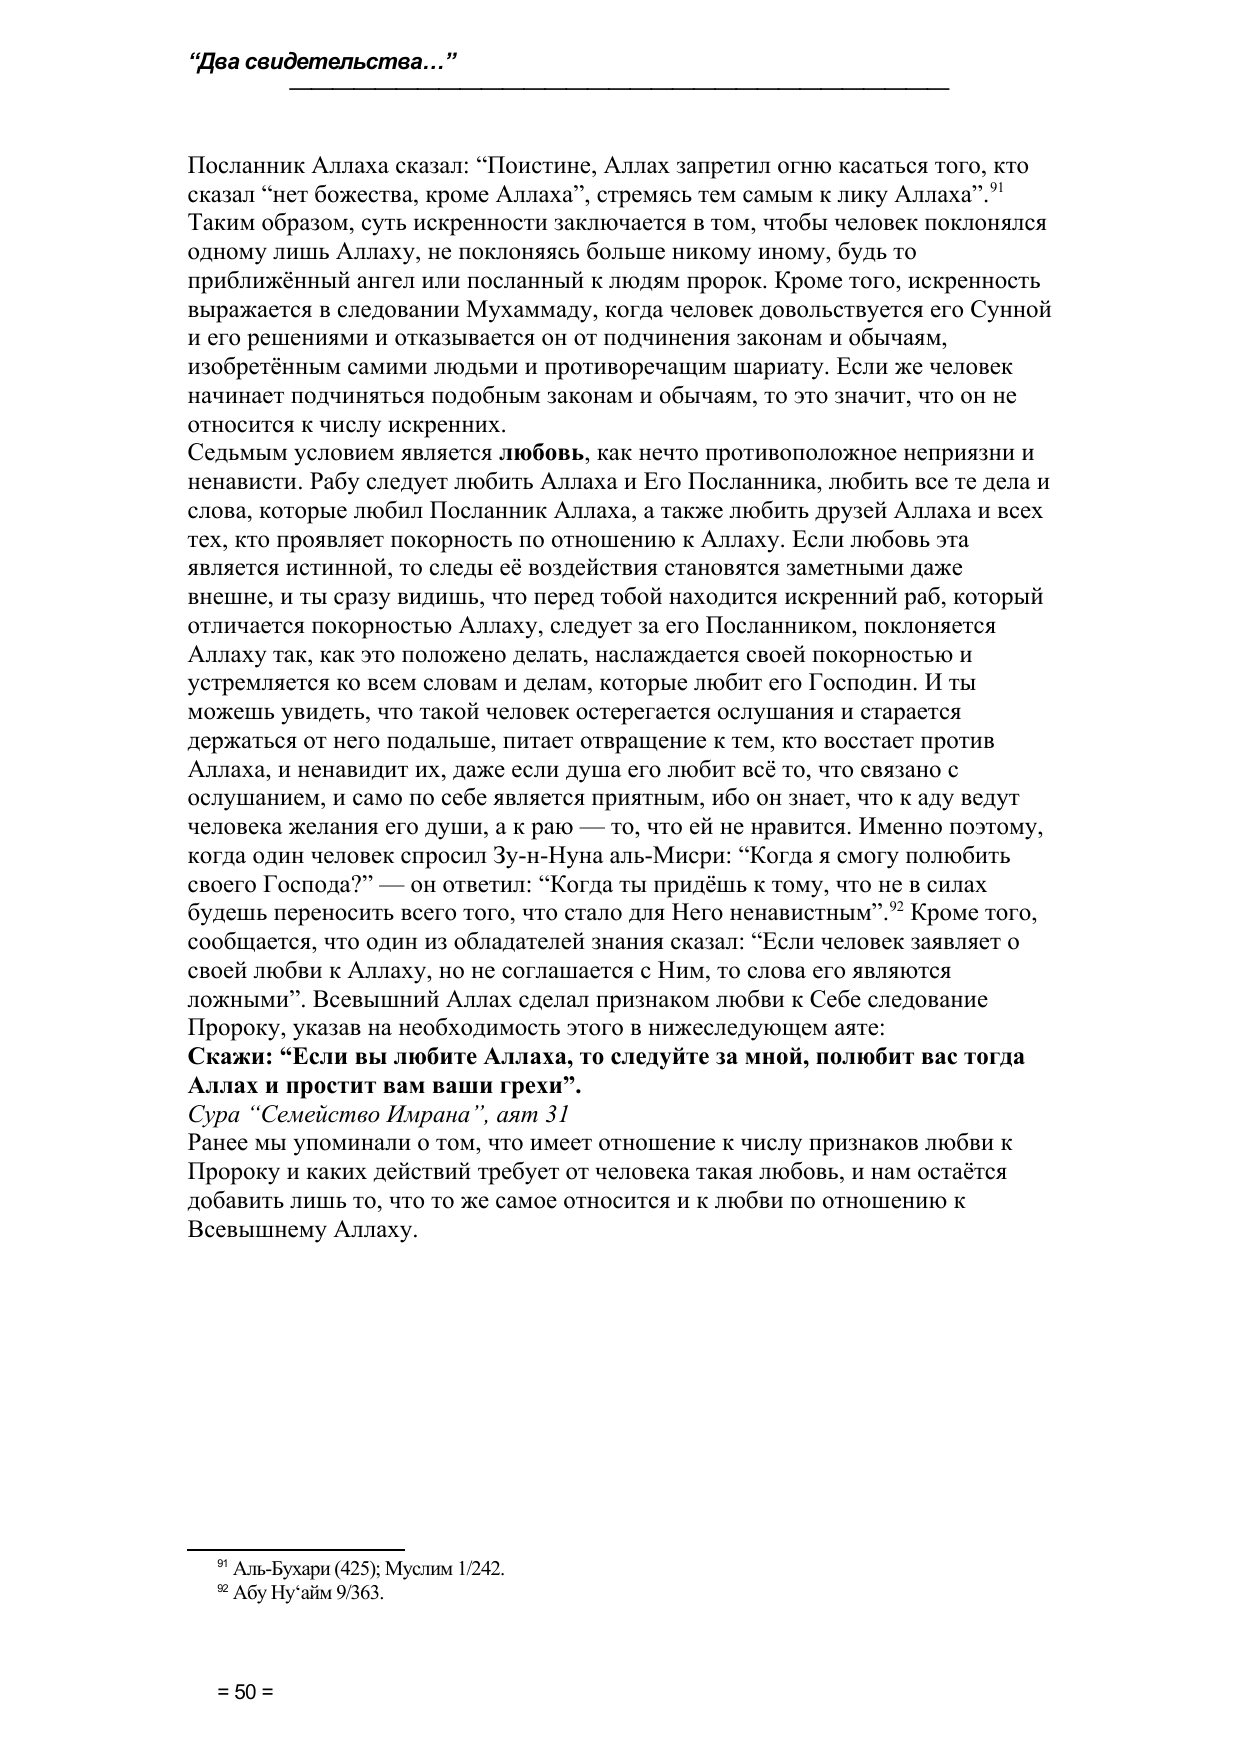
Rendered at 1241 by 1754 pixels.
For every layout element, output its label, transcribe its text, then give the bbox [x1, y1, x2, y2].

text Скажи: “Если вы любите Аллаха, то следуйте за мной, полюбит вас тогда Аллах и простит вам ваши грехи”. [187, 1041, 1053, 1099]
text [187, 150, 1053, 207]
text Таким образом, суть искренности заключается в том, чтобы человек поклонялся одному лишь Аллаху, не поклоняясь больше никому иному, будь то приближённый ангел или посланный к людям пророк. Кроме того, искренность выражается в следовании Мухаммаду, когда человек довольствуется его Сунной и его решениями и отказывается он от подчинения законам и обычаям, изобретённым самими людьми и противоречащим шариату. Если же человек начинает подчиняться подобным законам и обычаям, то это значит, что он не относится к числу искренних. [187, 207, 1053, 437]
text Седьмым условием является любовь, как нечто противоположное неприязни и ненависти. Рабу следует любить Аллаха и Его Посланника, любить все те дела и слова, которые любил Посланник Аллаха, а также любить друзей Аллаха и всех тех, кто проявляет покорность по отношению к Аллаху. Если любовь эта является истинной, то следы её воздействия становятся заметными даже внешне, и ты сразу видишь, что перед тобой находится искренний раб, который отличается покорностью Аллаху, следует за его Посланником, поклоняется Аллаху так, как это положено делать, наслаждается своей покорностью и устремляется ко всем словам и делам, которые любит его Господин. И ты можешь увидеть, что такой человек остерегается ослушания и старается держаться от него подальше, питает отвращение к тем, кто восстает против Аллаха, и ненавидит их, даже если душа его любит всё то, что связано с ослушанием, и само по себе является приятным, ибо он знает, что к аду ведут человека желания его души, а к раю — то, что ей не нравится. Именно поэтому, когда один человек спросил Зу-н-Нуна аль-Мисри: “Когда я смогу полюбить своего Господа?” — он ответил: “Когда ты придёшь к тому, что не в силах будешь переносить всего того, что стало для Него ненавистным”. Кроме того, сообщается, что один из обладателей знания сказал: “Если человек заявляет о своей любви к Аллаху, но не соглашается с Ним, то слова его являются ложными”. Всевышний Аллах сделал признаком любви к Себе следование Пророку, указав на необходимость этого в нижеследующем аяте: [187, 437, 1053, 1041]
text Ранее мы упоминали о том, что имеет отношение к числу признаков любви к Пророку и каких действий требует от человека такая любовь, и нам остаётся добавить лишь то, что то же самое относится и к любви по отношению к Всевышнему Аллаху. [187, 1127, 1053, 1242]
text Сура “Семейство Имрана”, аят 31 [187, 1099, 1053, 1127]
